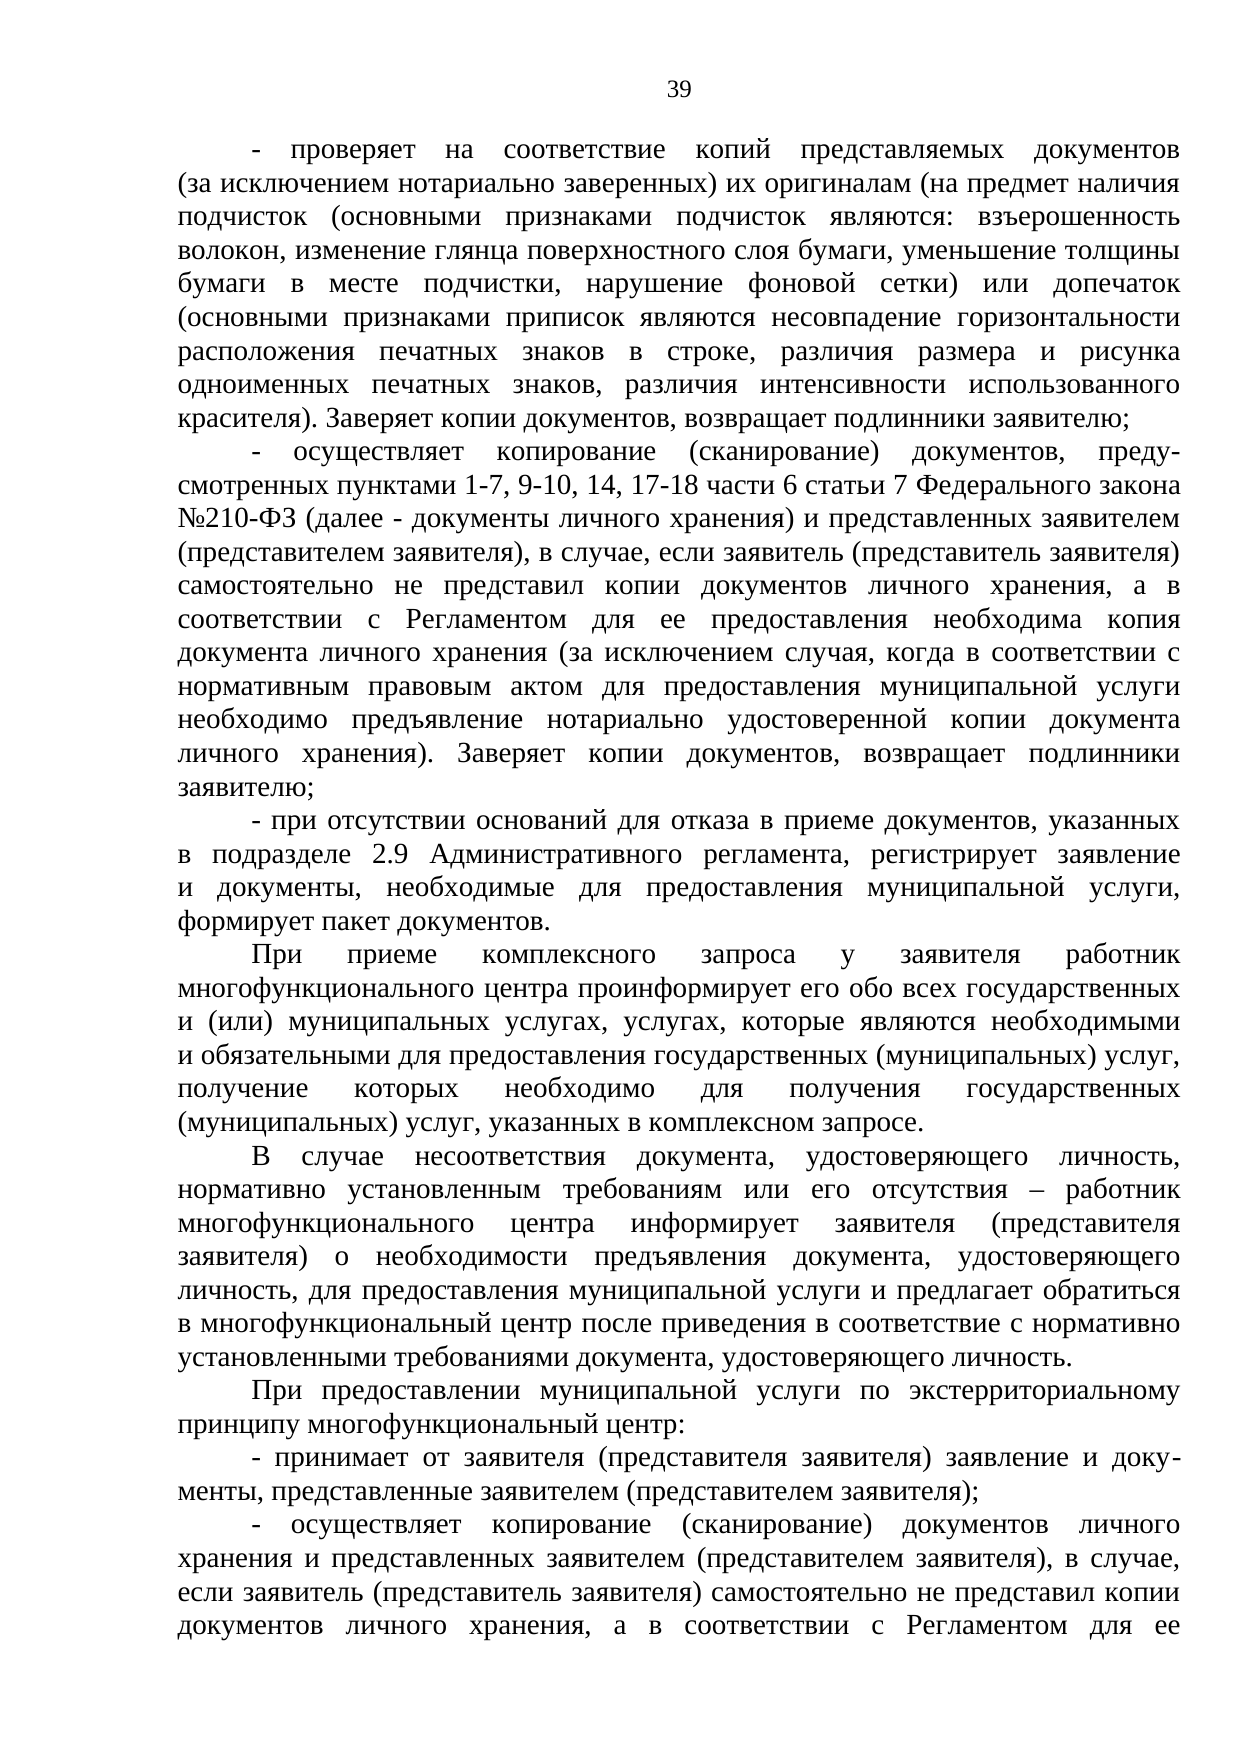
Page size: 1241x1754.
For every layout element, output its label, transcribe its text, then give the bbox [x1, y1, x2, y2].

text - проверяет на соответствие копий представляемых документов (за исключением нотариально заверенных) их оригиналам (на предмет наличия подчисток (основными признаками подчисток являются: взъерошенность волокон, изменение глянца поверхностного слоя бумаги, уменьшение толщины бумаги в месте подчистки, нарушение фоновой сетки) или допечаток (основными признаками приписок являются несовпадение горизонтальности расположения печатных знаков в строке, различия размера и рисунка одноименных печатных знаков, различия интенсивности использованного красителя). Заверяет копии документов, возвращает подлинники заявителю; [177, 131, 1181, 433]
text - осуществляет копирование (сканирование) документов, преду-смотренных пунктами 1-7, 9-10, 14, 17-18 части 6 статьи 7 Федерального закона №210-ФЗ (далее - документы личного хранения) и представленных заявителем (представителем заявителя), в случае, если заявитель (представитель заявителя) самостоятельно не представил копии документов личного хранения, а в соответствии с Регламентом для ее предоставления необходима копия документа личного хранения (за исключением случая, когда в соответствии с нормативным правовым актом для предоставления муниципальной услуги необходимо предъявление нотариально удостоверенной копии документа личного хранения). Заверяет копии документов, возвращает подлинники заявителю; [177, 433, 1181, 802]
text При приеме комплексного запроса у заявителя работник многофункционального центра проинформирует его обо всех государственных и (или) муниципальных услугах, услугах, которые являются необходимыми и обязательными для предоставления государственных (муниципальных) услуг, получение которых необходимо для получения государственных (муниципальных) услуг, указанных в комплексном запросе. [177, 936, 1181, 1138]
text - принимает от заявителя (представителя заявителя) заявление и документы, представленные заявителем (представителем заявителя); [177, 1439, 1181, 1507]
text - при отсутствии оснований для отказа в приеме документов, указанных в подразделе 2.9 Административного регламента, регистрирует заявление и документы, необходимые для предоставления муниципальной услуги, формирует пакет документов. [177, 802, 1181, 936]
text При предоставлении муниципальной услуги по экстерриториальному принципу многофункциональный центр: [177, 1372, 1181, 1439]
text В случае несоответствия документа, удостоверяющего личность, нормативно установленным требованиям или его отсутствия – работник многофункционального центра информирует заявителя (представителя заявителя) о необходимости предъявления документа, удостоверяющего личность, для предоставления муниципальной услуги и предлагает обратиться в многофункциональный центр после приведения в соответствие с нормативно установленными требованиями документа, удостоверяющего личность. [177, 1138, 1181, 1372]
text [177, 1507, 1181, 1641]
